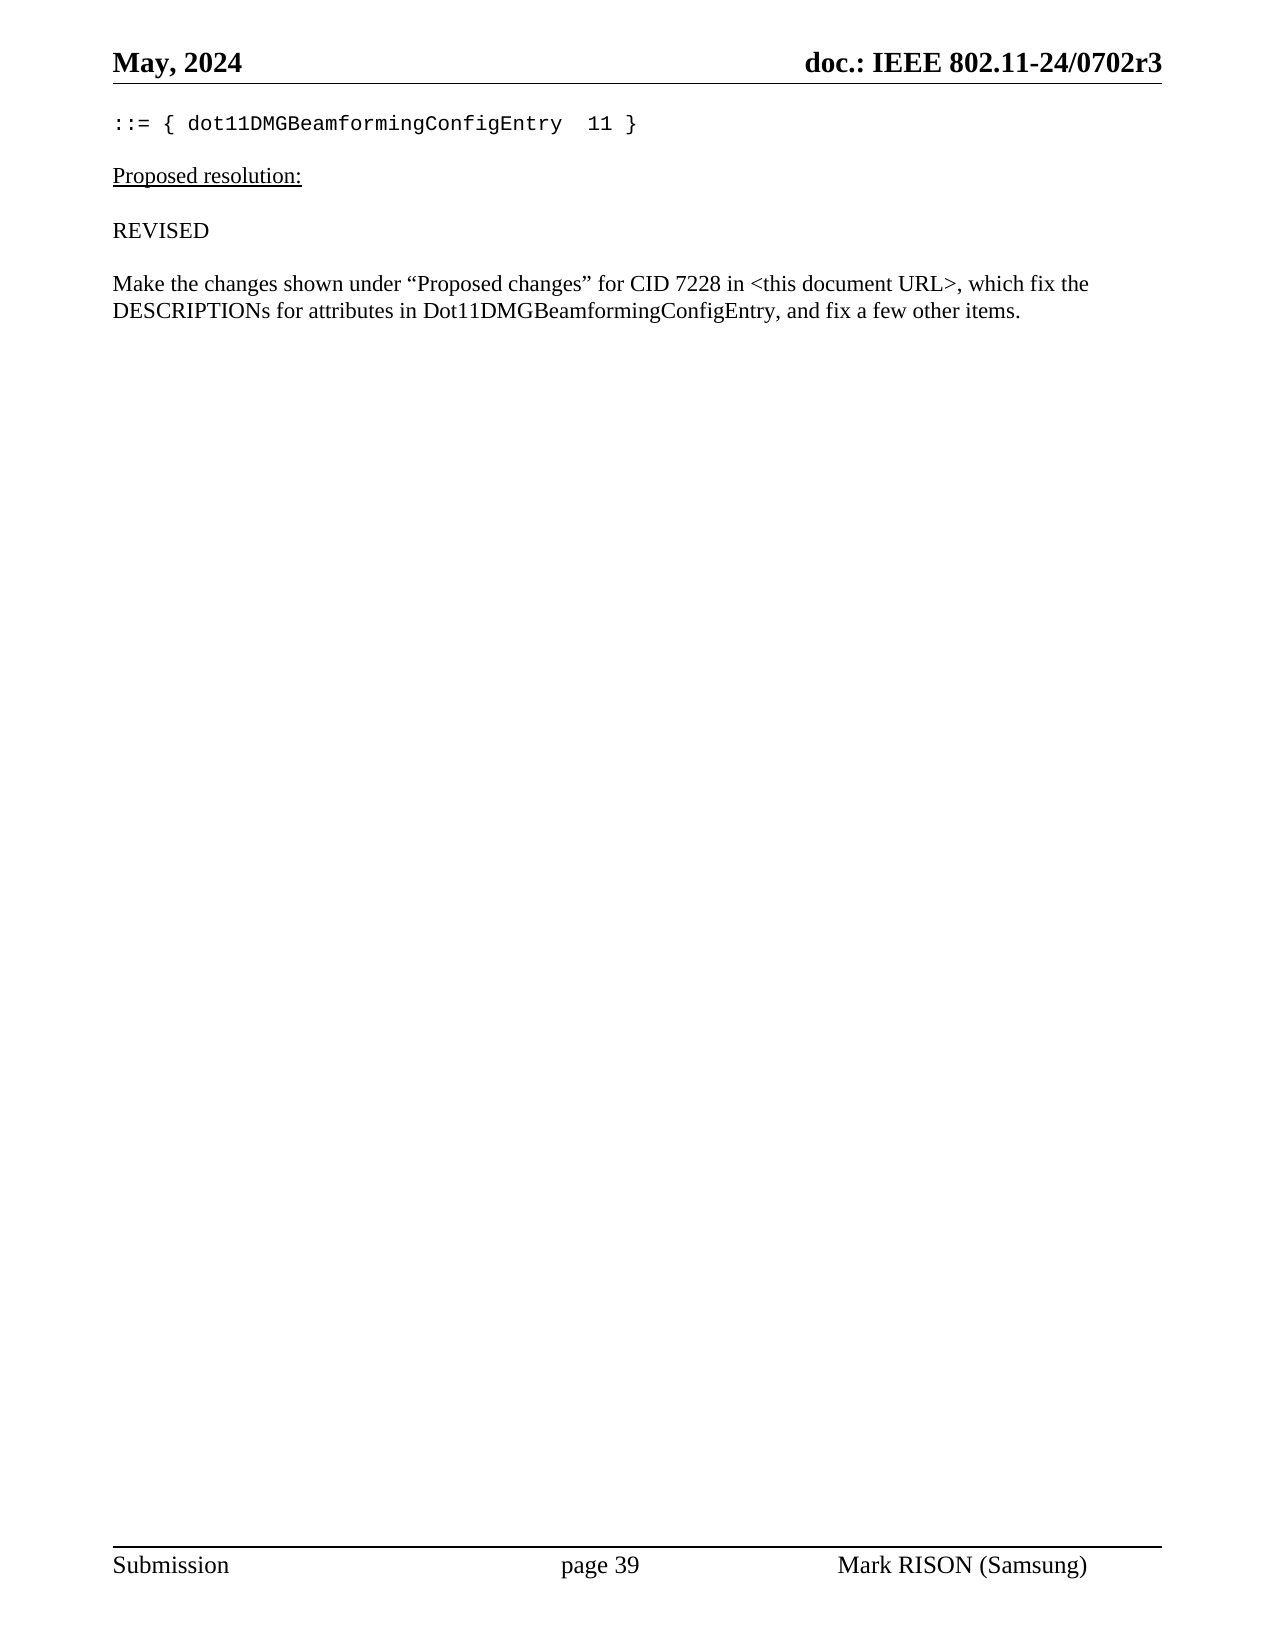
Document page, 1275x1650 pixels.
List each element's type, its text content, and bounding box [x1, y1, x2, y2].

text ::= { dot11DMGBeamformingConfigEntry 11 } [112, 112, 1162, 136]
text REVISED [112, 218, 1162, 244]
text Make the changes shown under “Proposed changes” for CID 7228 in <this document URL>, which fix the DESCRIPTIONs for attributes in Dot11DMGBeamformingConfigEntry, and fix a few other items. [112, 270, 1162, 323]
text Proposed resolution: [112, 162, 1162, 189]
